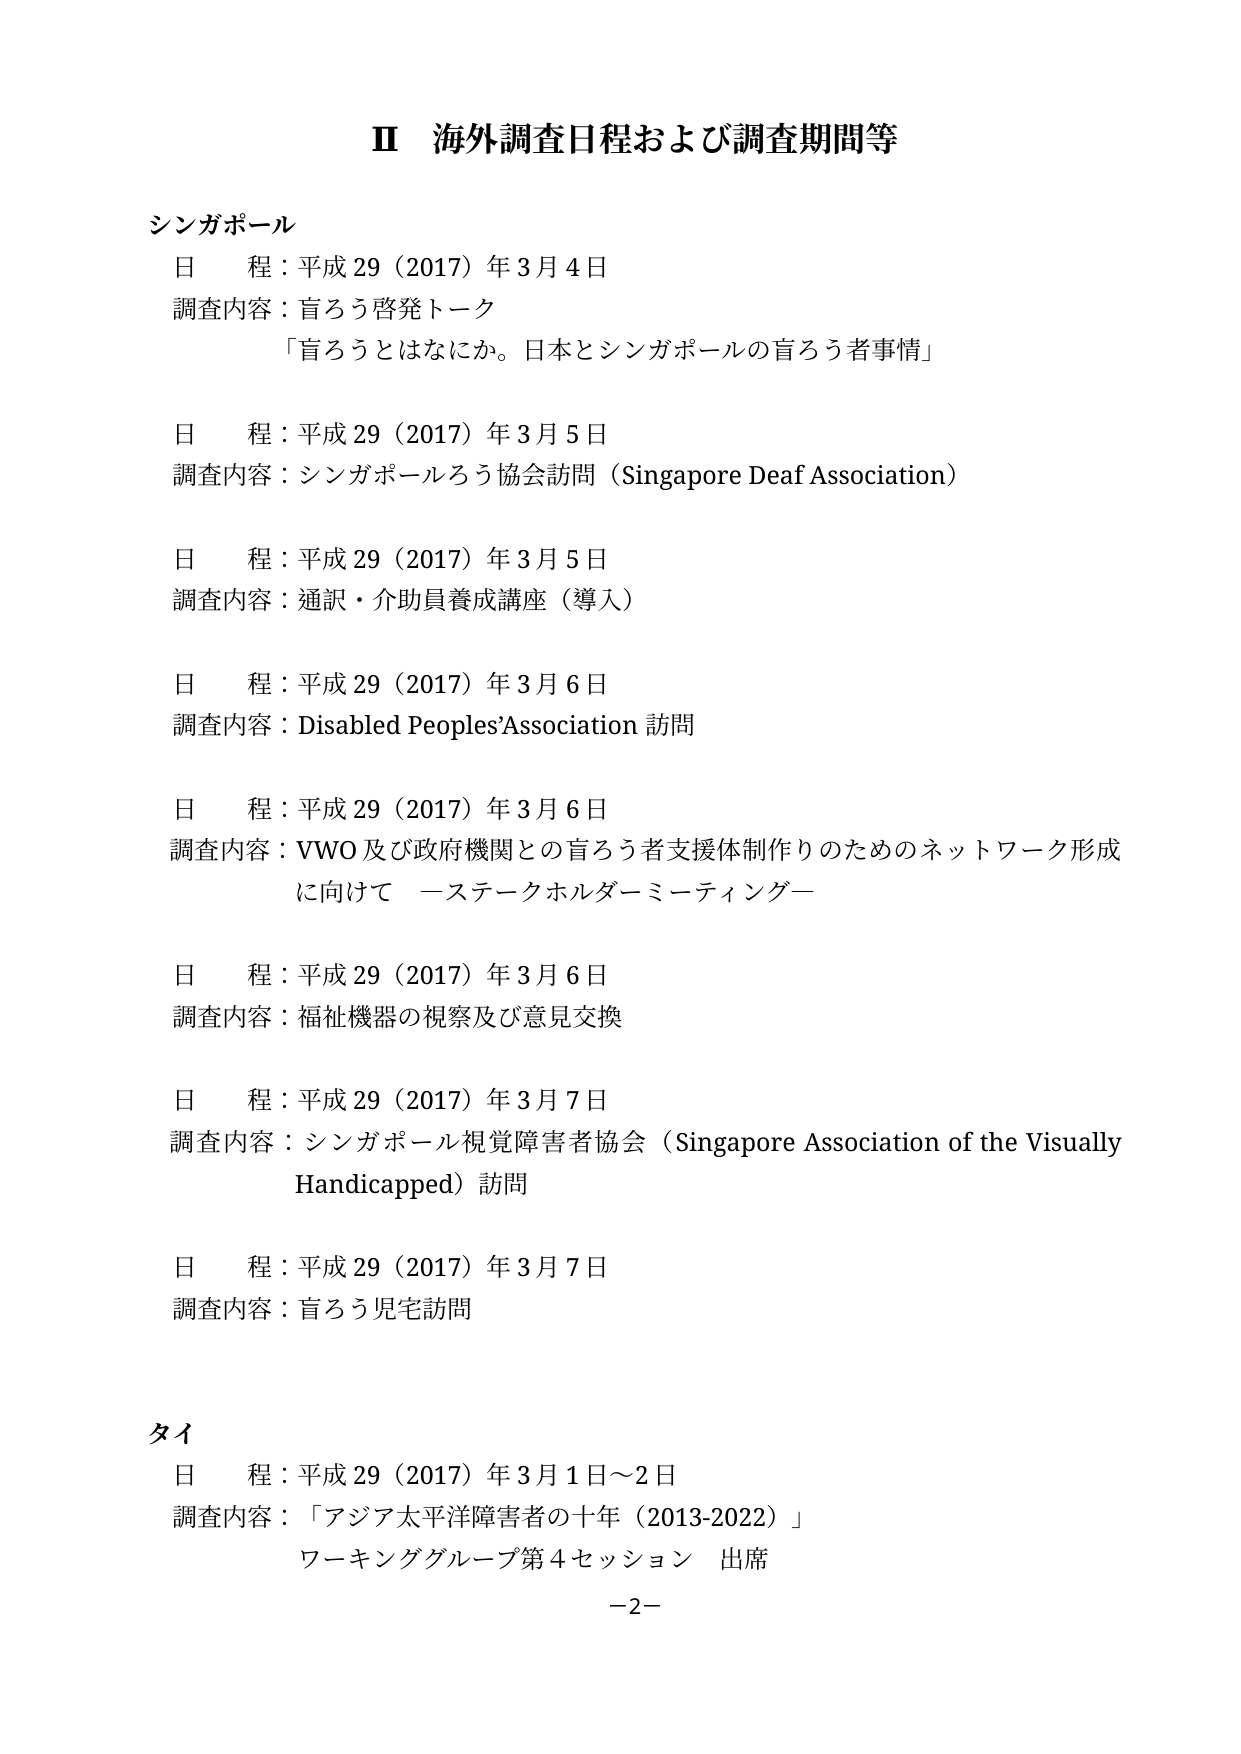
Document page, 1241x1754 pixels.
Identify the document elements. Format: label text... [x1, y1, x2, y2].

text 調査内容：シンガポールろう協会訪問（Singapore Deaf Association） [148, 451, 1122, 493]
text 調査内容：盲ろう児宅訪問 [148, 1285, 1122, 1326]
text 調査内容：福祉機器の視察及び意見交換 [148, 993, 1122, 1035]
text 日 程：平成29（2017）年3月7日 [148, 1243, 1122, 1285]
text 日 程：平成29（2017）年3月6日 [148, 951, 1122, 993]
text 調査内容：通訳・介助員養成講座（導入） [148, 576, 1122, 618]
text 調査内容：シンガポール視覚障害者協会（Singapore Association of the Visually Handicapped）訪問 [169, 1118, 1122, 1201]
text 日 程：平成29（2017）年3月6日 [148, 660, 1122, 701]
text Ⅱ 海外調査日程および調査期間等 [148, 118, 1122, 160]
text 調査内容：「アジア太平洋障害者の十年（2013-2022）」 [148, 1493, 1122, 1535]
text 日 程：平成29（2017）年3月7日 [148, 1076, 1122, 1118]
text 日 程：平成29（2017）年3月5日 [148, 535, 1122, 576]
text 日 程：平成29（2017）年3月1日～2日 [148, 1451, 1122, 1493]
text シンガポール [148, 201, 1122, 243]
text 「盲ろうとはなにか。日本とシンガポールの盲ろう者事情」 [148, 326, 1122, 368]
text タイ [148, 1410, 1122, 1451]
text ワーキンググループ第４セッション 出席 [148, 1535, 1122, 1576]
text 日 程：平成29（2017）年3月4日 [148, 243, 1122, 285]
text 日 程：平成29（2017）年3月6日 [148, 785, 1122, 826]
text 日 程：平成29（2017）年3月5日 [148, 410, 1122, 451]
text 調査内容：盲ろう啓発トーク [148, 285, 1122, 326]
text 調査内容：Disabled Peoples’Association 訪問 [148, 701, 1122, 743]
text 調査内容：VWO及び政府機関との盲ろう者支援体制作りのためのネットワーク形成に向けて ―ステークホルダーミーティング― [169, 826, 1122, 910]
